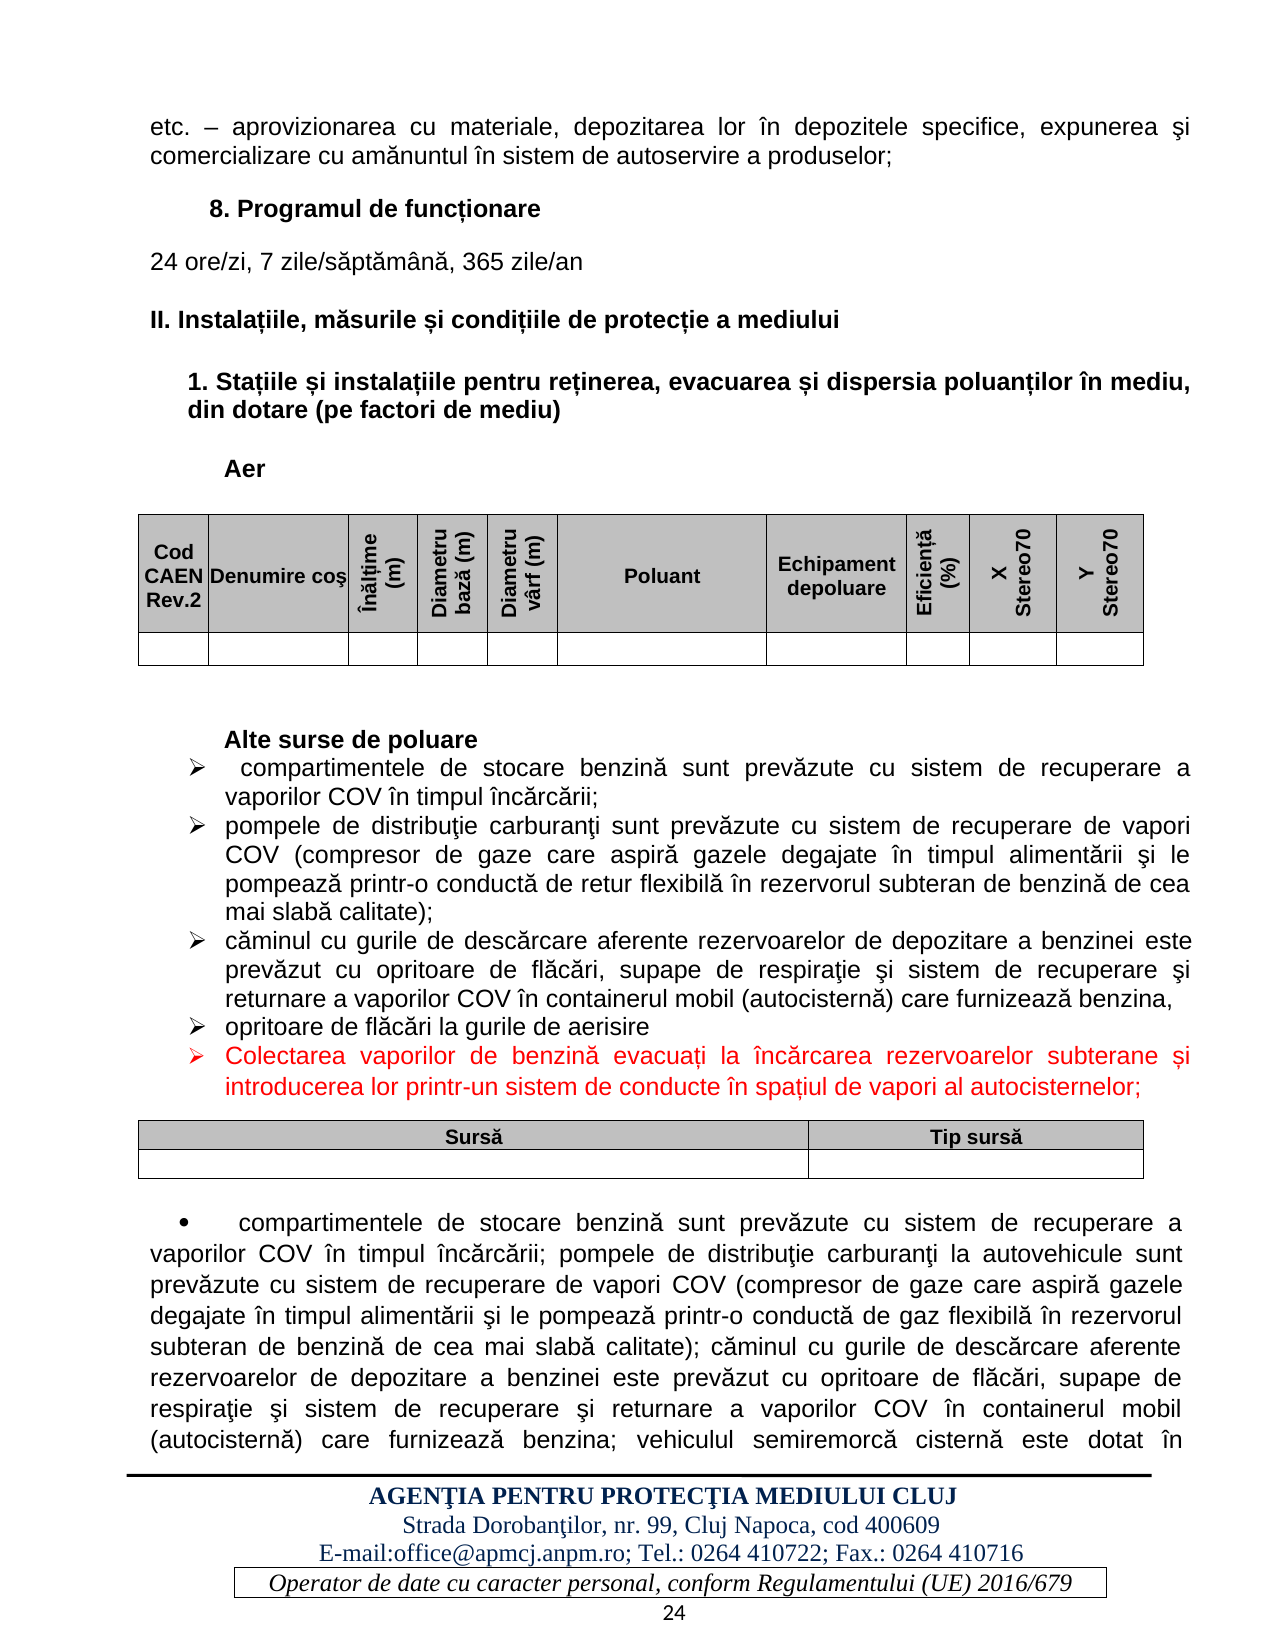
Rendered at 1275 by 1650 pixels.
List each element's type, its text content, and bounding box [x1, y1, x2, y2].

table_cell [970, 633, 1056, 665]
table_cell [209, 633, 348, 665]
table_header Înălțime (m) [349, 515, 417, 632]
table_header Diametru bază (m) [418, 515, 487, 632]
subtitle căminul cu gurile de descărcare aferente rezervoarelor de depozitare a benzinei este prevăzut cu opritoare de flăcări, supape de respiraţie şi sistem de recuperare şi returnare a vaporilor COV în containerul mobil (autocisternă) care furnizează benzina, [187, 926, 1192, 1012]
table_cell [558, 633, 766, 665]
text Alte surse de poluare [150, 724, 1192, 753]
table_header Cod CAEN Rev.2 [139, 515, 208, 632]
table_header Sursă [139, 1121, 808, 1149]
table_cell [1057, 633, 1143, 665]
subtitle pompele de distribuţie carburanţi sunt prevăzute cu sistem de recuperare de vapori COV (compresor de gaze care aspiră gazele degajate în timpul alimentării şi le pompează printr-o conductă de retur flexibilă în rezervorul subteran de benzină de cea mai slabă calitate); [187, 811, 1192, 926]
text Aer [150, 454, 1192, 483]
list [150, 112, 1192, 170]
table_header Eficiență (%) [907, 515, 969, 632]
table_cell [488, 633, 557, 665]
text 1. Stațiile și instalațiile pentru reținerea, evacuarea și dispersia poluanților în mediu, din dotare (pe factori de mediu) [187, 366, 1192, 424]
table_header Tip sursă [809, 1121, 1143, 1149]
table_cell [907, 633, 969, 665]
list Colectarea vaporilor de benzină evacuați la încărcarea rezervoarelor subterane și introducerea lor printr-un sistem de conducte în spațiul de vapori al autocisternelor; [187, 1041, 1192, 1101]
table_header Y Stereo70 [1057, 515, 1143, 632]
table_header Diametru vârf (m) [488, 515, 557, 632]
subtitle compartimentele de stocare benzină sunt prevăzute cu sistem de recuperare a vaporilor COV în timpul încărcării; [187, 753, 1192, 811]
table_cell [809, 1150, 1143, 1178]
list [150, 1208, 1184, 1454]
table_cell [139, 633, 208, 665]
table_cell [349, 633, 417, 665]
table_header Poluant [558, 515, 766, 632]
text 24 ore/zi, 7 zile/săptămână, 365 zile/an [150, 247, 1192, 276]
table_header X Stereo70 [970, 515, 1056, 632]
text II. Instalațiile, măsurile și condițiile de protecție a mediului [150, 305, 1192, 334]
table_cell [418, 633, 487, 665]
table_header Echipament depoluare [767, 515, 906, 632]
table_cell [767, 633, 906, 665]
table_cell [139, 1150, 808, 1178]
table_header Denumire coş [209, 515, 348, 632]
subtitle opritoare de flăcări la gurile de aerisire [187, 1012, 1192, 1041]
text 8. Programul de funcționare [209, 194, 1192, 222]
